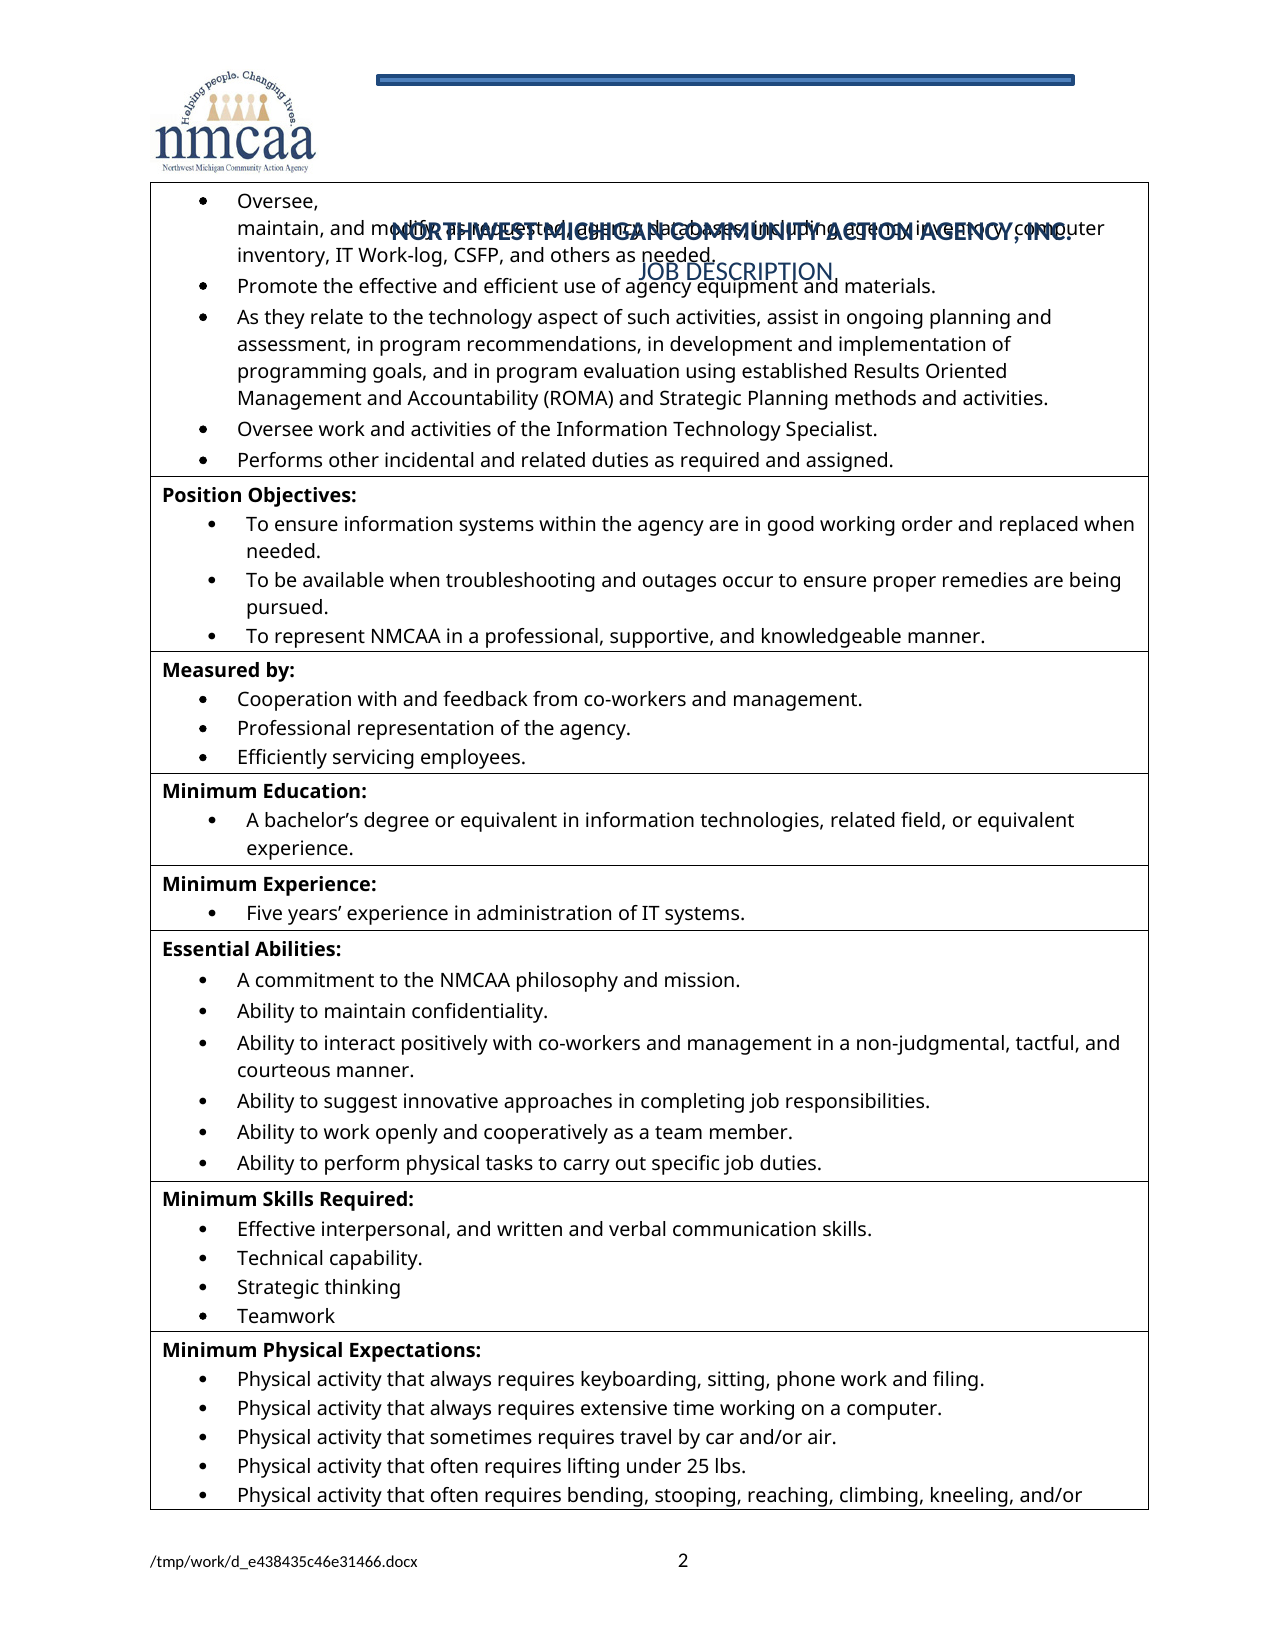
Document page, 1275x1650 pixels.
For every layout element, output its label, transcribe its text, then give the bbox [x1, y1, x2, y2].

picture [150, 61, 319, 177]
table_cell Minimum Skills Required: Effective interpersonal, and written and verbal communication skills. Technical capability. Strategic thinking Teamwork [151, 1182, 1148, 1331]
table_cell Measured by: Cooperation with and feedback from co-workers and management. Professional representation of the agency. Efficiently servicing employees. [151, 652, 1148, 772]
table_cell Essential Abilities: A commitment to the NMCAA philosophy and mission. Ability to maintain confidentiality. Ability to interact positively with co-workers and management in a non-judgmental, tactful, and courteous manner. Ability to suggest innovative approaches in completing job responsibilities. Ability to work openly and cooperatively as a team member. Ability to perform physical tasks to carry out specific job duties. [151, 931, 1148, 1181]
table_cell Position Objectives: To ensure information systems within the agency are in good working order and replaced when needed. To be available when troubleshooting and outages occur to ensure proper remedies are being pursued. To represent NMCAA in a professional, supportive, and knowledgeable manner. [151, 477, 1148, 651]
table_cell Minimum Experience: Five years’ experience in administration of IT systems. [151, 866, 1148, 930]
table_cell Minimum Education: A bachelor’s degree or equivalent in information technologies, related field, or equivalent experience. [151, 774, 1148, 865]
